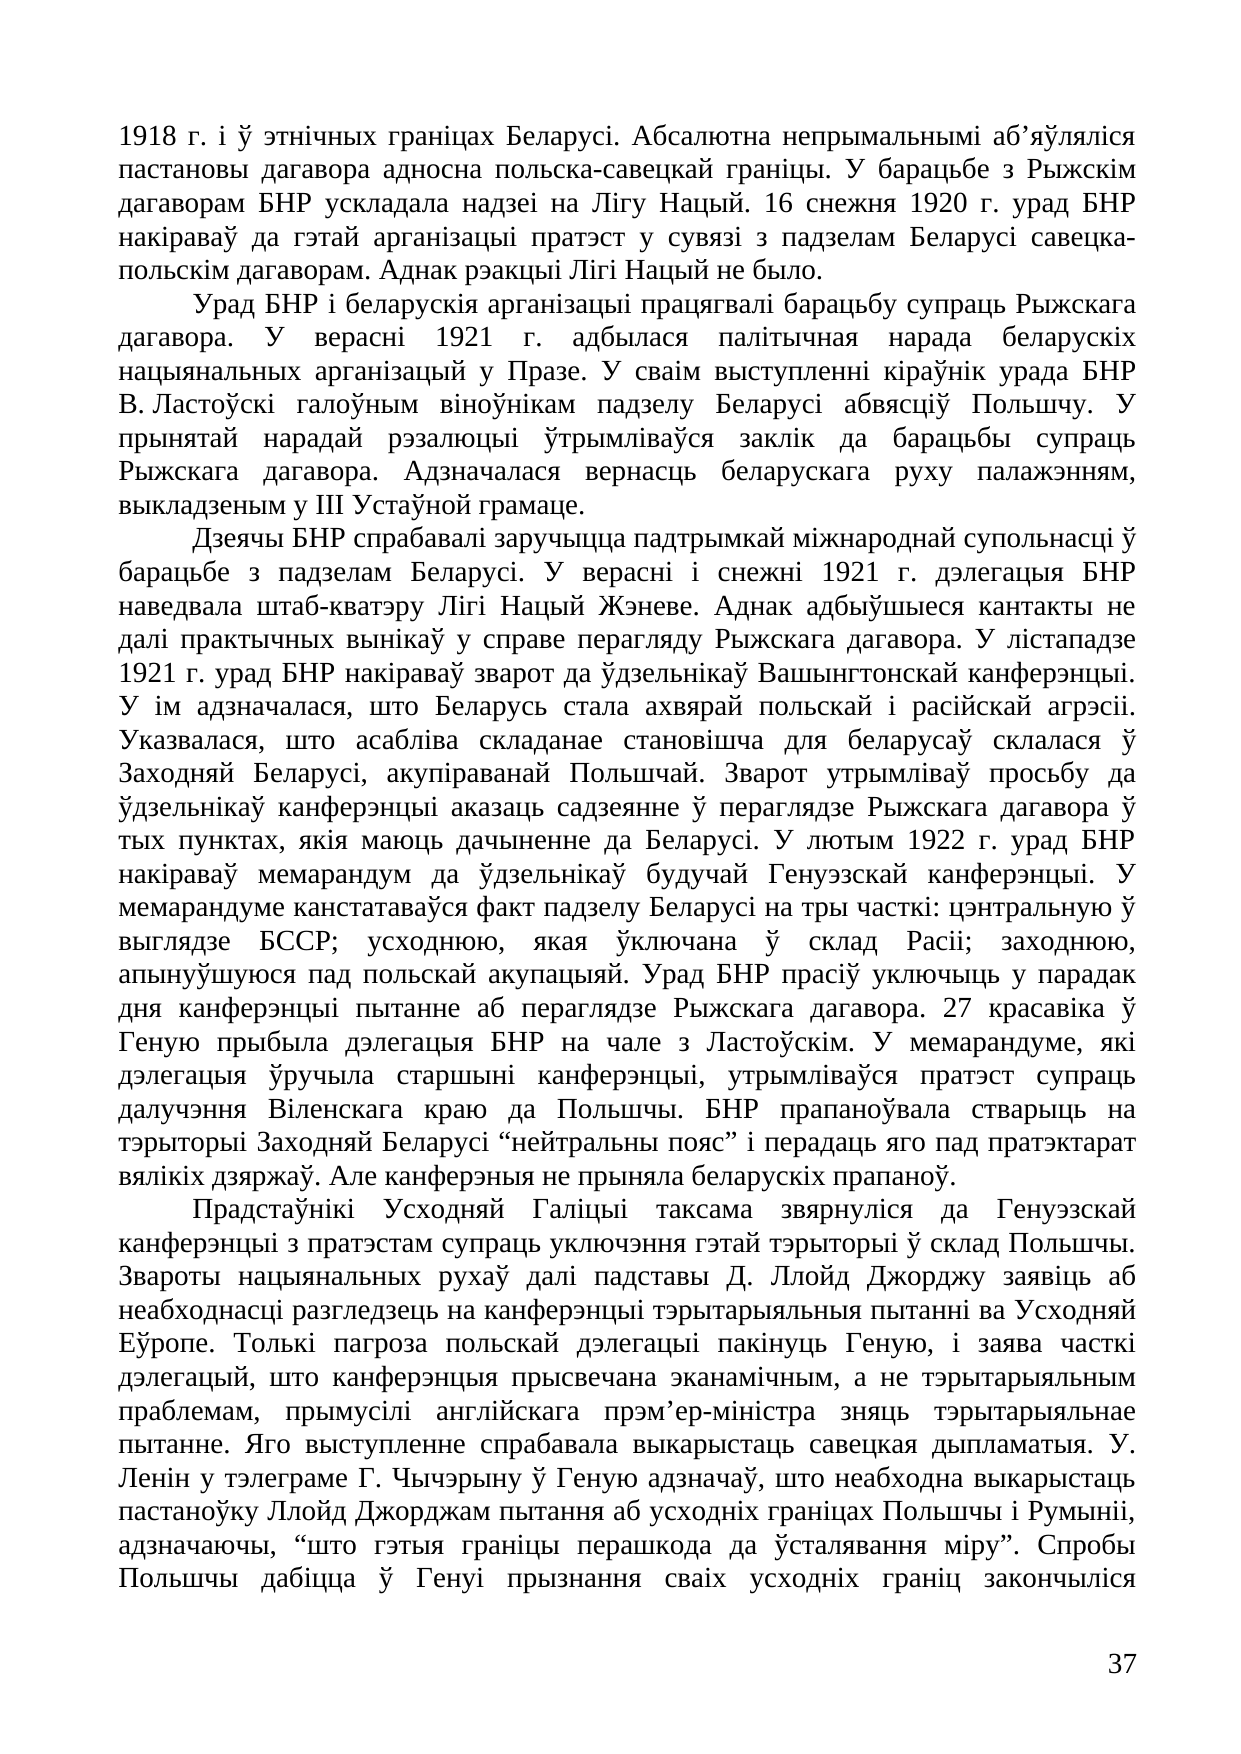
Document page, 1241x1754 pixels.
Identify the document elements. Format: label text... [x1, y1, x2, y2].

text Дзеячы БНР спрабавалі заручыцца падтрымкай міжнароднай супольнасці ў барацьбе з падзелам Беларусі. У верасні і снежні 1921 г. дэлегацыя БНР наведвала штаб-кватэру Лігі Нацый Жэневе. Аднак адбыўшыеся кантакты не далі практычных вынікаў у справе перагляду Рыжскага дагавора. У лістападзе 1921 г. урад БНР накіраваў зварот да ўдзельнікаў Вашынгтонскай канферэнцыі. У ім адзначалася, што Беларусь стала ахвярай польскай і расійскай агрэсіі. Указвалася, што асабліва складанае становішча для беларусаў склалася ў Заходняй Беларусі, акупіраванай Польшчай. Зварот утрымліваў просьбу да ўдзельнікаў канферэнцыі аказаць садзеянне ў пераглядзе Рыжскага дагавора ў тых пунктах, якія маюць дачыненне да Беларусі. У лютым 1922 г. урад БНР накіраваў мемарандум да ўдзельнікаў будучай Генуэзскай канферэнцыі. У мемарандуме канстатаваўся факт падзелу Беларусі на тры часткі: цэнтральную ў выглядзе БССР; усходнюю, якая ўключана ў склад Расіі; заходнюю, апынуўшуюся пад польскай акупацыяй. Урад БНР прасіў уключыць у парадак дня канферэнцыі пытанне аб пераглядзе Рыжскага дагавора. 27 красавіка ў Геную прыбыла дэлегацыя БНР на чале з Ластоўскім. У мемарандуме, які дэлегацыя ўручыла старшыні канферэнцыі, утрымліваўся пратэст супраць далучэння Віленскага краю да Польшчы. БНР прапаноўвала стварыць на тэрыторыі Заходняй Беларусі “нейтральны пояс” і перадаць яго пад пратэктарат вялікіх дзяржаў. Але канферэныя не прыняла беларускіх прапаноў. [118, 521, 1137, 1191]
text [118, 1191, 1137, 1594]
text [118, 118, 1137, 286]
text Урад БНР і беларускія арганізацыі працягвалі барацьбу супраць Рыжскага дагавора. У верасні 1921 г. адбылася палітычная нарада беларускіх нацыянальных арганізацый у Празе. У сваім выступленні кіраўнік урада БНР В. Ластоўскі галоўным віноўнікам падзелу Беларусі абвясціў Польшчу. У прынятай нарадай рэзалюцыі ўтрымліваўся заклік да барацьбы супраць Рыжскага дагавора. Адзначалася вернасць беларускага руху палажэнням, выкладзеным у ІІІ Устаўной грамаце. [118, 286, 1137, 521]
